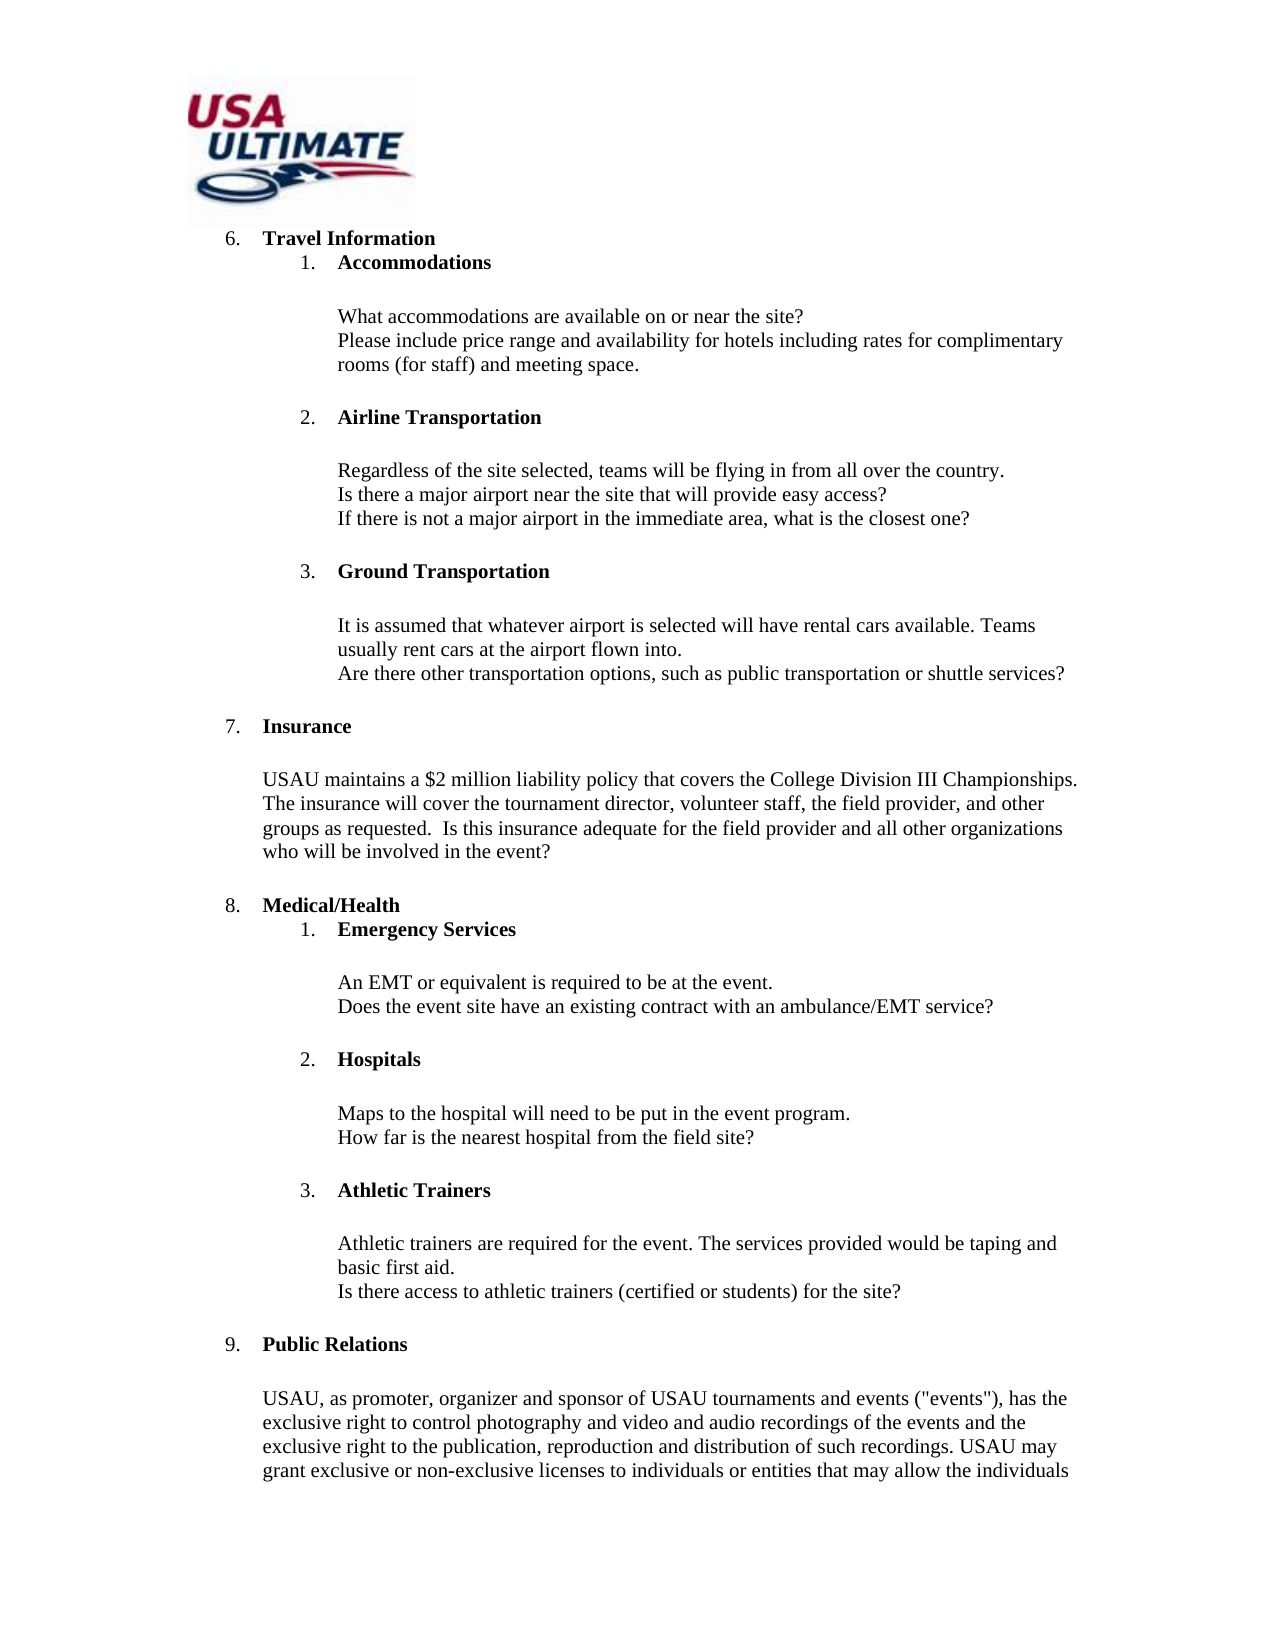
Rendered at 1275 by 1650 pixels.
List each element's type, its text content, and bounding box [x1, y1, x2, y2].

text Maps to the hospital will need to be put in the event program. How far is the nearest hospital from the field site? [337, 1101, 1087, 1149]
list Public Relations [225, 1332, 1087, 1356]
list Airline Transportation [300, 405, 1087, 429]
text USAU maintains a $2 million liability policy that covers the College Division III Championships. The insurance will cover the tournament director, volunteer staff, the field provider, and other groups as requested. Is this insurance adequate for the field provider and all other organizations who will be involved in the event? [262, 767, 1087, 863]
text Regardless of the site selected, teams will be flying in from all over the country. Is there a major airport near the site that will provide easy access? If there is not a major airport in the immediate area, what is the closest one? [337, 458, 1087, 530]
list Athletic Trainers [300, 1178, 1087, 1202]
picture [187, 75, 417, 227]
list Travel Information [225, 226, 1087, 250]
list Insurance [225, 714, 1087, 738]
list Emergency Services [300, 917, 1087, 941]
list Hospitals [300, 1047, 1087, 1071]
text Athletic trainers are required for the event. The services provided would be taping and basic first aid. Is there access to athletic trainers (certified or students) for the site? [337, 1231, 1087, 1303]
text What accommodations are available on or near the site? Please include price range and availability for hotels including rates for complimentary rooms (for staff) and meeting space. [337, 303, 1087, 376]
list Accommodations [300, 250, 1087, 274]
list Medical/Health [225, 893, 1087, 917]
list Ground Transportation [300, 559, 1087, 583]
text It is assumed that whatever airport is selected will have rental cars available. Teams usually rent cars at the airport flown into. Are there other transportation options, such as public transportation or shuttle services? [337, 613, 1087, 685]
text An EMT or equivalent is required to be at the event. Does the event site have an existing contract with an ambulance/EMT service? [337, 970, 1087, 1018]
